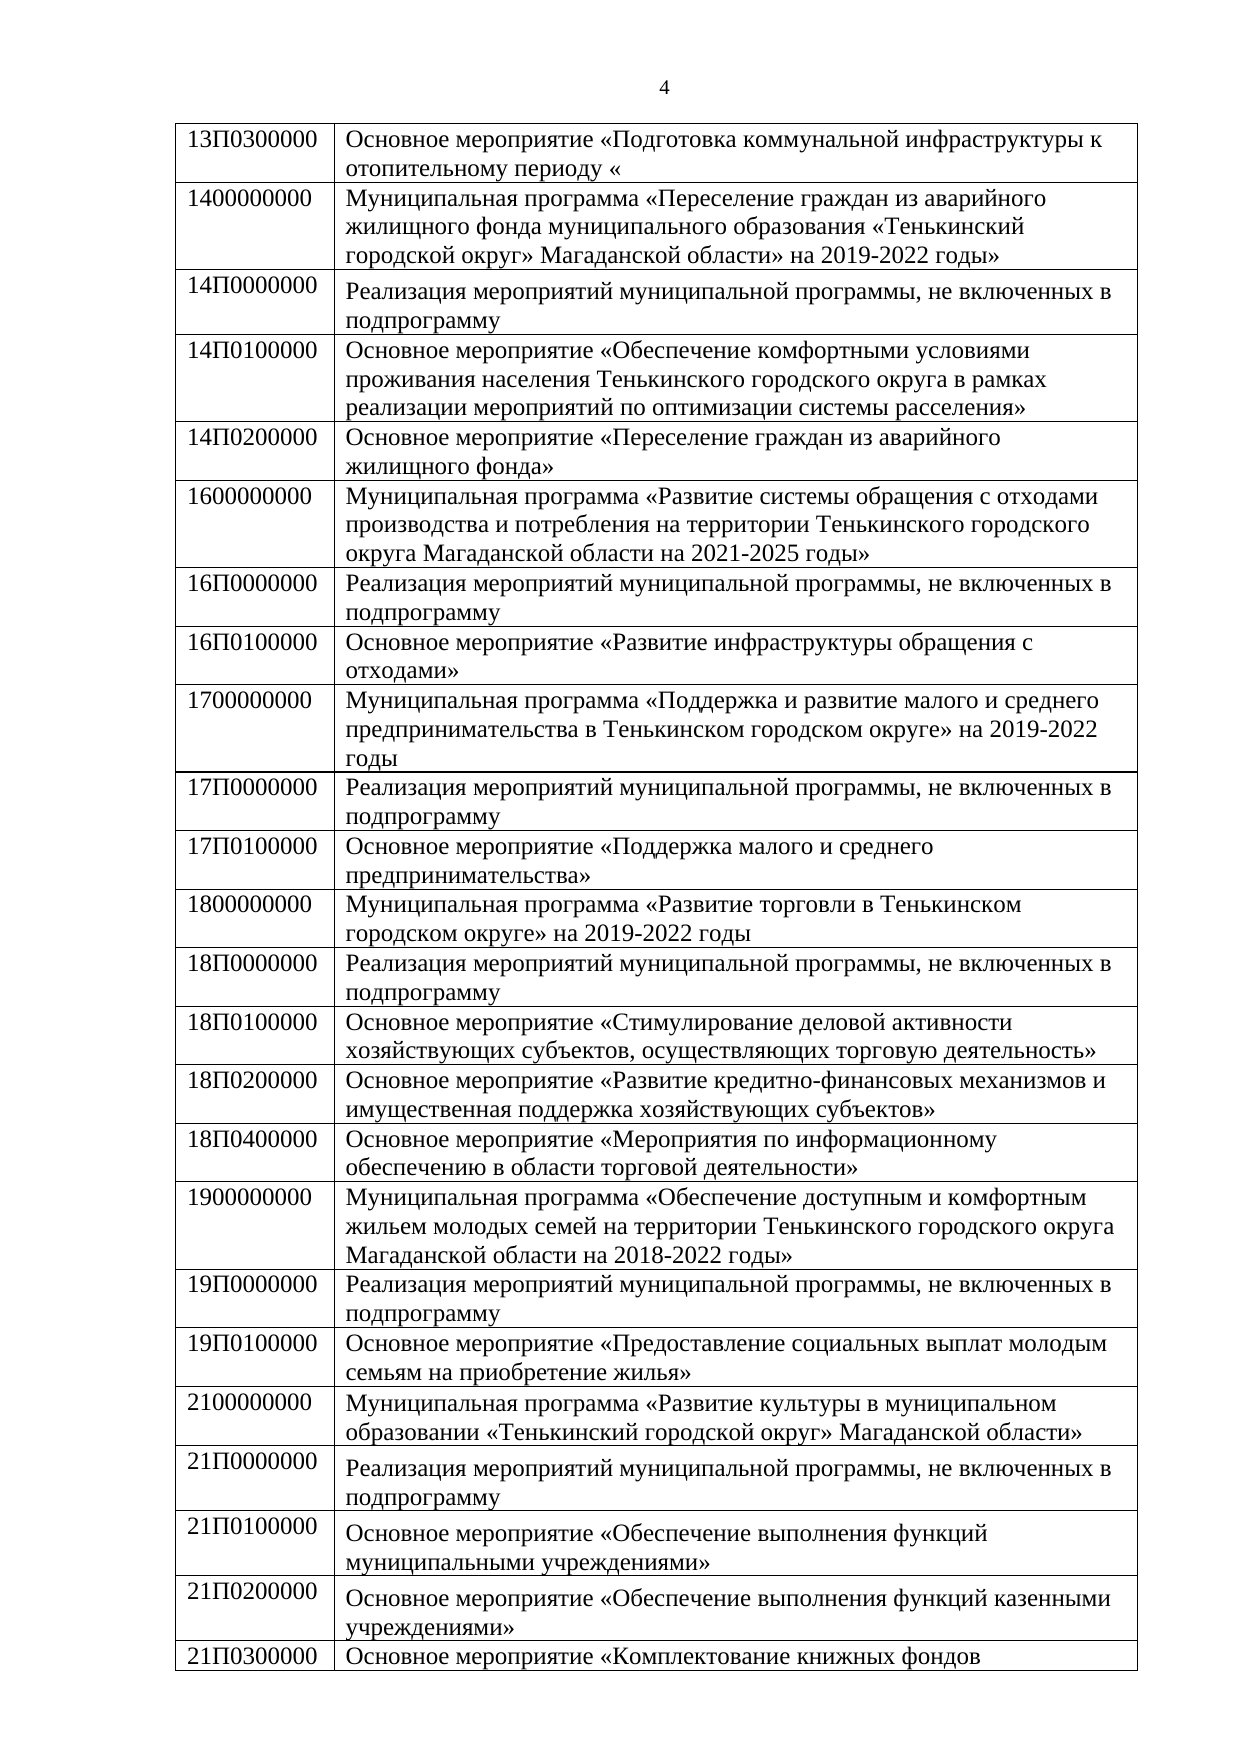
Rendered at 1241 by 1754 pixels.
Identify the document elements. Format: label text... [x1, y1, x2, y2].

table_cell 21П0100000 [176, 1511, 334, 1575]
table_cell 16П0000000 [176, 568, 334, 626]
table_cell Основное мероприятие «Развитие кредитно-финансовых механизмов и имущественная поддержка хозяйствующих субъектов» [335, 1065, 1137, 1123]
table_cell 17П0000000 [176, 773, 334, 830]
table_cell Реализация мероприятий муниципальной программы, не включенных в подпрограмму [335, 568, 1137, 626]
table_cell Реализация мероприятий муниципальной программы, не включенных в подпрограмму [335, 948, 1137, 1006]
table_cell 18П0200000 [176, 1065, 334, 1123]
table_cell 18П0000000 [176, 948, 334, 1006]
table_cell 14П0000000 [176, 270, 334, 334]
table_cell Реализация мероприятий муниципальной программы, не включенных в подпрограмму [335, 1446, 1137, 1510]
table_cell Основное мероприятие «Переселение граждан из аварийного жилищного фонда» [335, 422, 1137, 480]
table_cell 19П0100000 [176, 1328, 334, 1386]
table_cell 13П0300000 [176, 124, 334, 182]
table_cell Основное мероприятие «Стимулирование деловой активности хозяйствующих субъектов, осуществляющих торговую деятельность» [335, 1007, 1137, 1064]
table_cell Муниципальная программа «Переселение граждан из аварийного жилищного фонда муниципального образования «Тенькинский городской округ» Магаданской области» на 2019-2022 годы» [335, 183, 1137, 269]
table_cell Основное мероприятие «Подготовка коммунальной инфраструктуры к отопительному периоду « [335, 124, 1137, 182]
table_cell 2100000000 [176, 1387, 334, 1445]
table_cell Муниципальная программа «Развитие торговли в Тенькинском городском округе» на 2019-2022 годы [335, 890, 1137, 947]
table_cell 21П0200000 [176, 1576, 334, 1640]
table_cell Реализация мероприятий муниципальной программы, не включенных в подпрограмму [335, 773, 1137, 830]
table_cell Муниципальная программа «Поддержка и развитие малого и среднего предпринимательства в Тенькинском городском округе» на 2019-2022 годы [335, 685, 1137, 771]
table_cell Основное мероприятие «Обеспечение выполнения функций муниципальными учреждениями» [335, 1511, 1137, 1575]
table_cell 16П0100000 [176, 627, 334, 684]
table_cell 1800000000 [176, 890, 334, 947]
table_cell Реализация мероприятий муниципальной программы, не включенных в подпрограмму [335, 1270, 1137, 1327]
table_cell 17П0100000 [176, 831, 334, 888]
table_cell Основное мероприятие «Предоставление социальных выплат молодым семьям на приобретение жилья» [335, 1328, 1137, 1386]
table_cell 1600000000 [176, 481, 334, 567]
table_cell Основное мероприятие «Поддержка малого и среднего предпринимательства» [335, 831, 1137, 888]
table_cell Муниципальная программа «Обеспечение доступным и комфортным жильем молодых семей на территории Тенькинского городского округа Магаданской области на 2018-2022 годы» [335, 1182, 1137, 1268]
table_cell 18П0400000 [176, 1124, 334, 1181]
table_cell Основное мероприятие «Обеспечение выполнения функций казенными учреждениями» [335, 1576, 1137, 1640]
table_cell 21П0000000 [176, 1446, 334, 1510]
table_cell Муниципальная программа «Развитие культуры в муниципальном образовании «Тенькинский городской округ» Магаданской области» [335, 1387, 1137, 1445]
table_cell 1700000000 [176, 685, 334, 771]
table_cell 21П0300000 [176, 1641, 334, 1670]
table_cell 1400000000 [176, 183, 334, 269]
table_cell 18П0100000 [176, 1007, 334, 1064]
table_cell Реализация мероприятий муниципальной программы, не включенных в подпрограмму [335, 270, 1137, 334]
table_cell Муниципальная программа «Развитие системы обращения с отходами производства и потребления на территории Тенькинского городского округа Магаданской области на 2021-2025 годы» [335, 481, 1137, 567]
table_cell Основное мероприятие «Развитие инфраструктуры обращения с отходами» [335, 627, 1137, 684]
table_cell 19П0000000 [176, 1270, 334, 1327]
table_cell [335, 1641, 1137, 1670]
table_cell 1900000000 [176, 1182, 334, 1268]
table_cell 14П0100000 [176, 335, 334, 421]
table_cell 14П0200000 [176, 422, 334, 480]
table_cell Основное мероприятие «Обеспечение комфортными условиями проживания населения Тенькинского городского округа в рамках реализации мероприятий по оптимизации системы расселения» [335, 335, 1137, 421]
table_cell Основное мероприятие «Мероприятия по информационному обеспечению в области торговой деятельности» [335, 1124, 1137, 1181]
